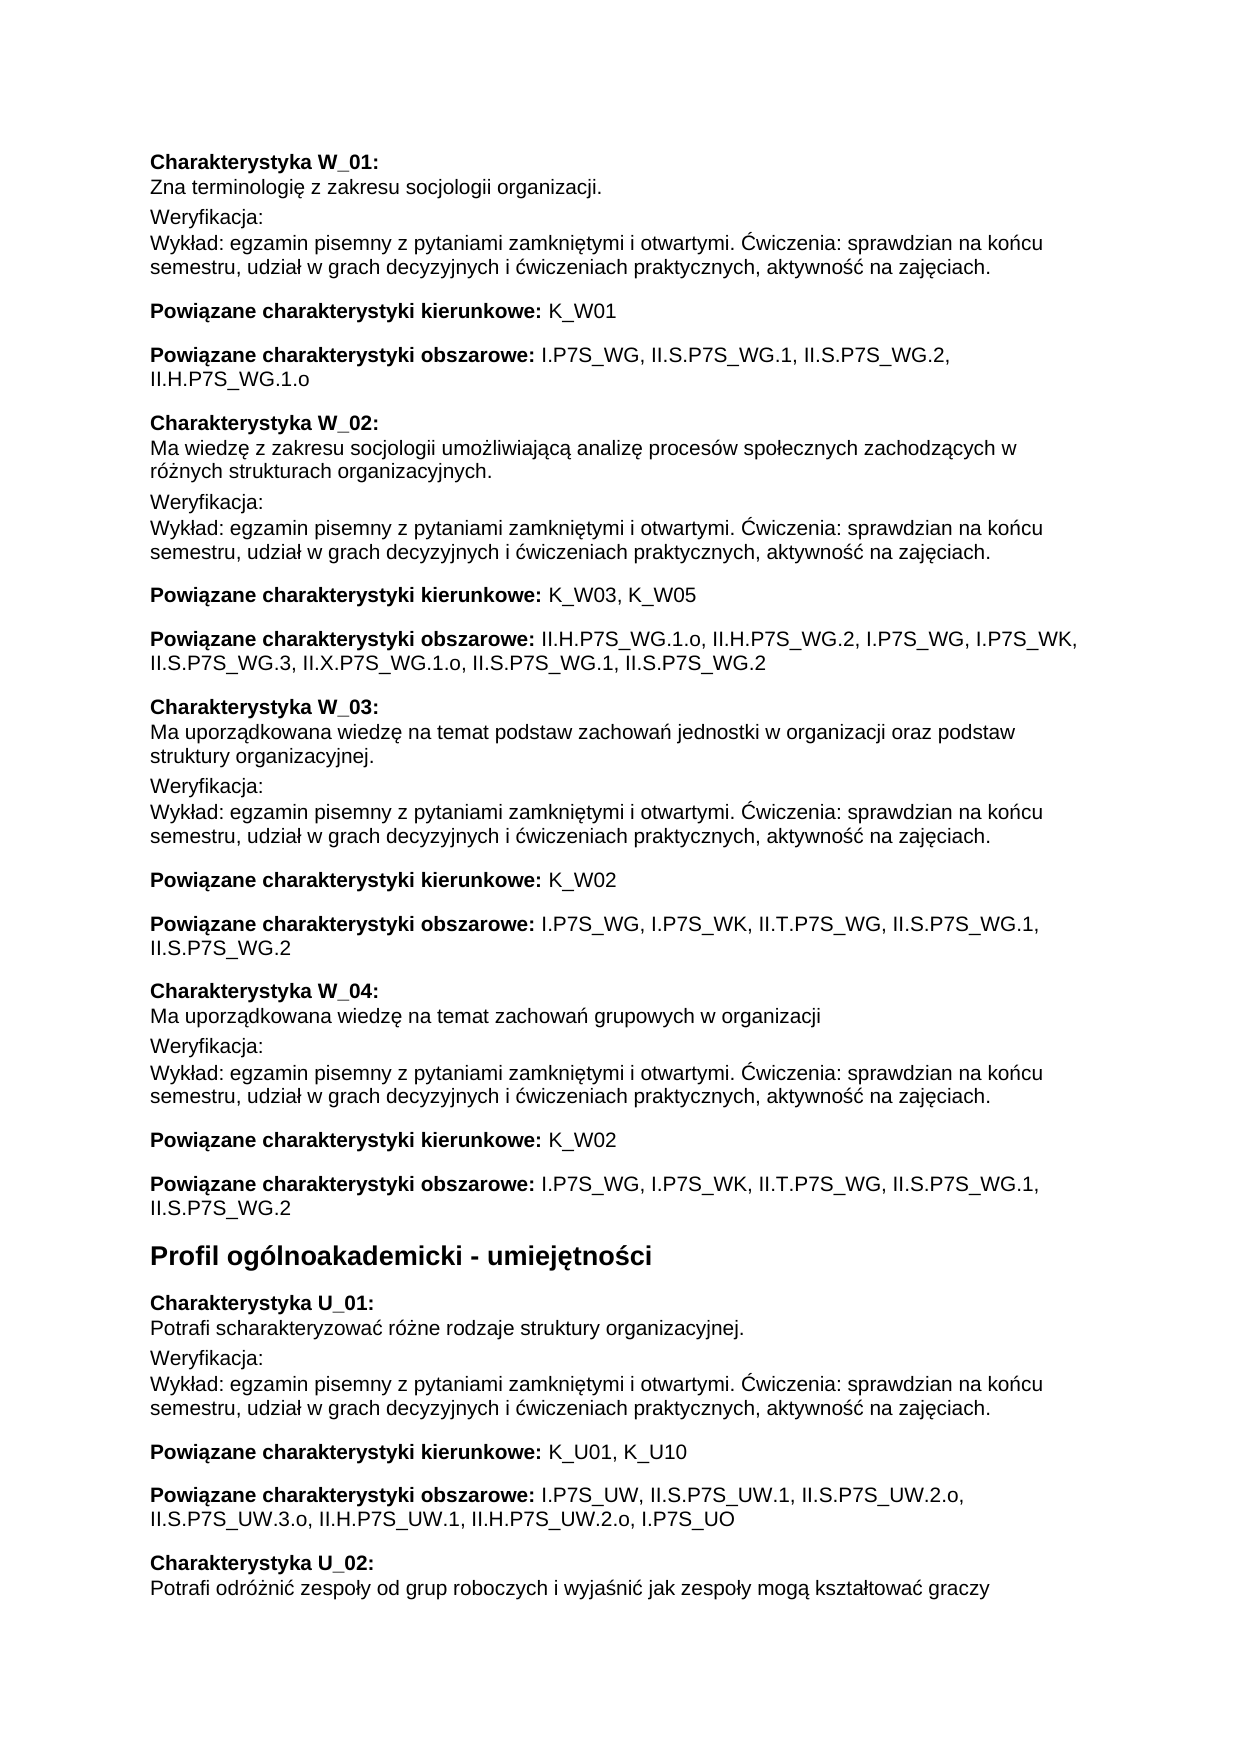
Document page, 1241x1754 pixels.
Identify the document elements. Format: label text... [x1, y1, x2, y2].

text Ma uporządkowana wiedzę na temat zachowań grupowych w organizacji [150, 1004, 1090, 1028]
subtitle Profil ogólnoakademicki - umiejętności [150, 1239, 1090, 1271]
text Powiązane charakterystyki obszarowe: I.P7S_WG, I.P7S_WK, II.T.P7S_WG, II.S.P7S_WG.1, II.S.P7S_WG.2 [150, 911, 1090, 959]
text Powiązane charakterystyki obszarowe: II.H.P7S_WG.1.o, II.H.P7S_WG.2, I.P7S_WG, I.P7S_WK, II.S.P7S_WG.3, II.X.P7S_WG.1.o, II.S.P7S_WG.1, II.S.P7S_WG.2 [150, 627, 1090, 675]
text Ma wiedzę z zakresu socjologii umożliwiającą analizę procesów społecznych zachodzących w różnych strukturach organizacyjnych. [150, 435, 1090, 483]
text Powiązane charakterystyki obszarowe: I.P7S_UW, II.S.P7S_UW.1, II.S.P7S_UW.2.o, II.S.P7S_UW.3.o, II.H.P7S_UW.1, II.H.P7S_UW.2.o, I.P7S_UO [150, 1483, 1090, 1531]
text Weryfikacja: [150, 1034, 1090, 1058]
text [150, 1576, 1090, 1600]
text Weryfikacja: [150, 489, 1090, 513]
text Charakterystyka W_01: [150, 150, 1090, 174]
text Weryfikacja: [150, 205, 1090, 229]
text Charakterystyka W_03: [150, 695, 1090, 719]
text Charakterystyka W_02: [150, 410, 1090, 434]
text Charakterystyka U_01: [150, 1291, 1090, 1314]
text Weryfikacja: [150, 774, 1090, 798]
text Powiązane charakterystyki obszarowe: I.P7S_WG, I.P7S_WK, II.T.P7S_WG, II.S.P7S_WG.1, II.S.P7S_WG.2 [150, 1172, 1090, 1220]
text Charakterystyka W_04: [150, 979, 1090, 1003]
text Ma uporządkowana wiedzę na temat podstaw zachowań jednostki w organizacji oraz podstaw struktury organizacyjnej. [150, 720, 1090, 768]
text Powiązane charakterystyki kierunkowe: K_U01, K_U10 [150, 1439, 1090, 1463]
text Weryfikacja: [150, 1346, 1090, 1370]
text Powiązane charakterystyki kierunkowe: K_W03, K_W05 [150, 583, 1090, 607]
text Zna terminologię z zakresu socjologii organizacji. [150, 175, 1090, 199]
text Potrafi scharakteryzować różne rodzaje struktury organizacyjnej. [150, 1316, 1090, 1339]
text Powiązane charakterystyki kierunkowe: K_W02 [150, 868, 1090, 892]
text Charakterystyka U_02: [150, 1551, 1090, 1575]
text Powiązane charakterystyki obszarowe: I.P7S_WG, II.S.P7S_WG.1, II.S.P7S_WG.2, II.H.P7S_WG.1.o [150, 343, 1090, 391]
text Powiązane charakterystyki kierunkowe: K_W01 [150, 299, 1090, 323]
text Powiązane charakterystyki kierunkowe: K_W02 [150, 1128, 1090, 1152]
